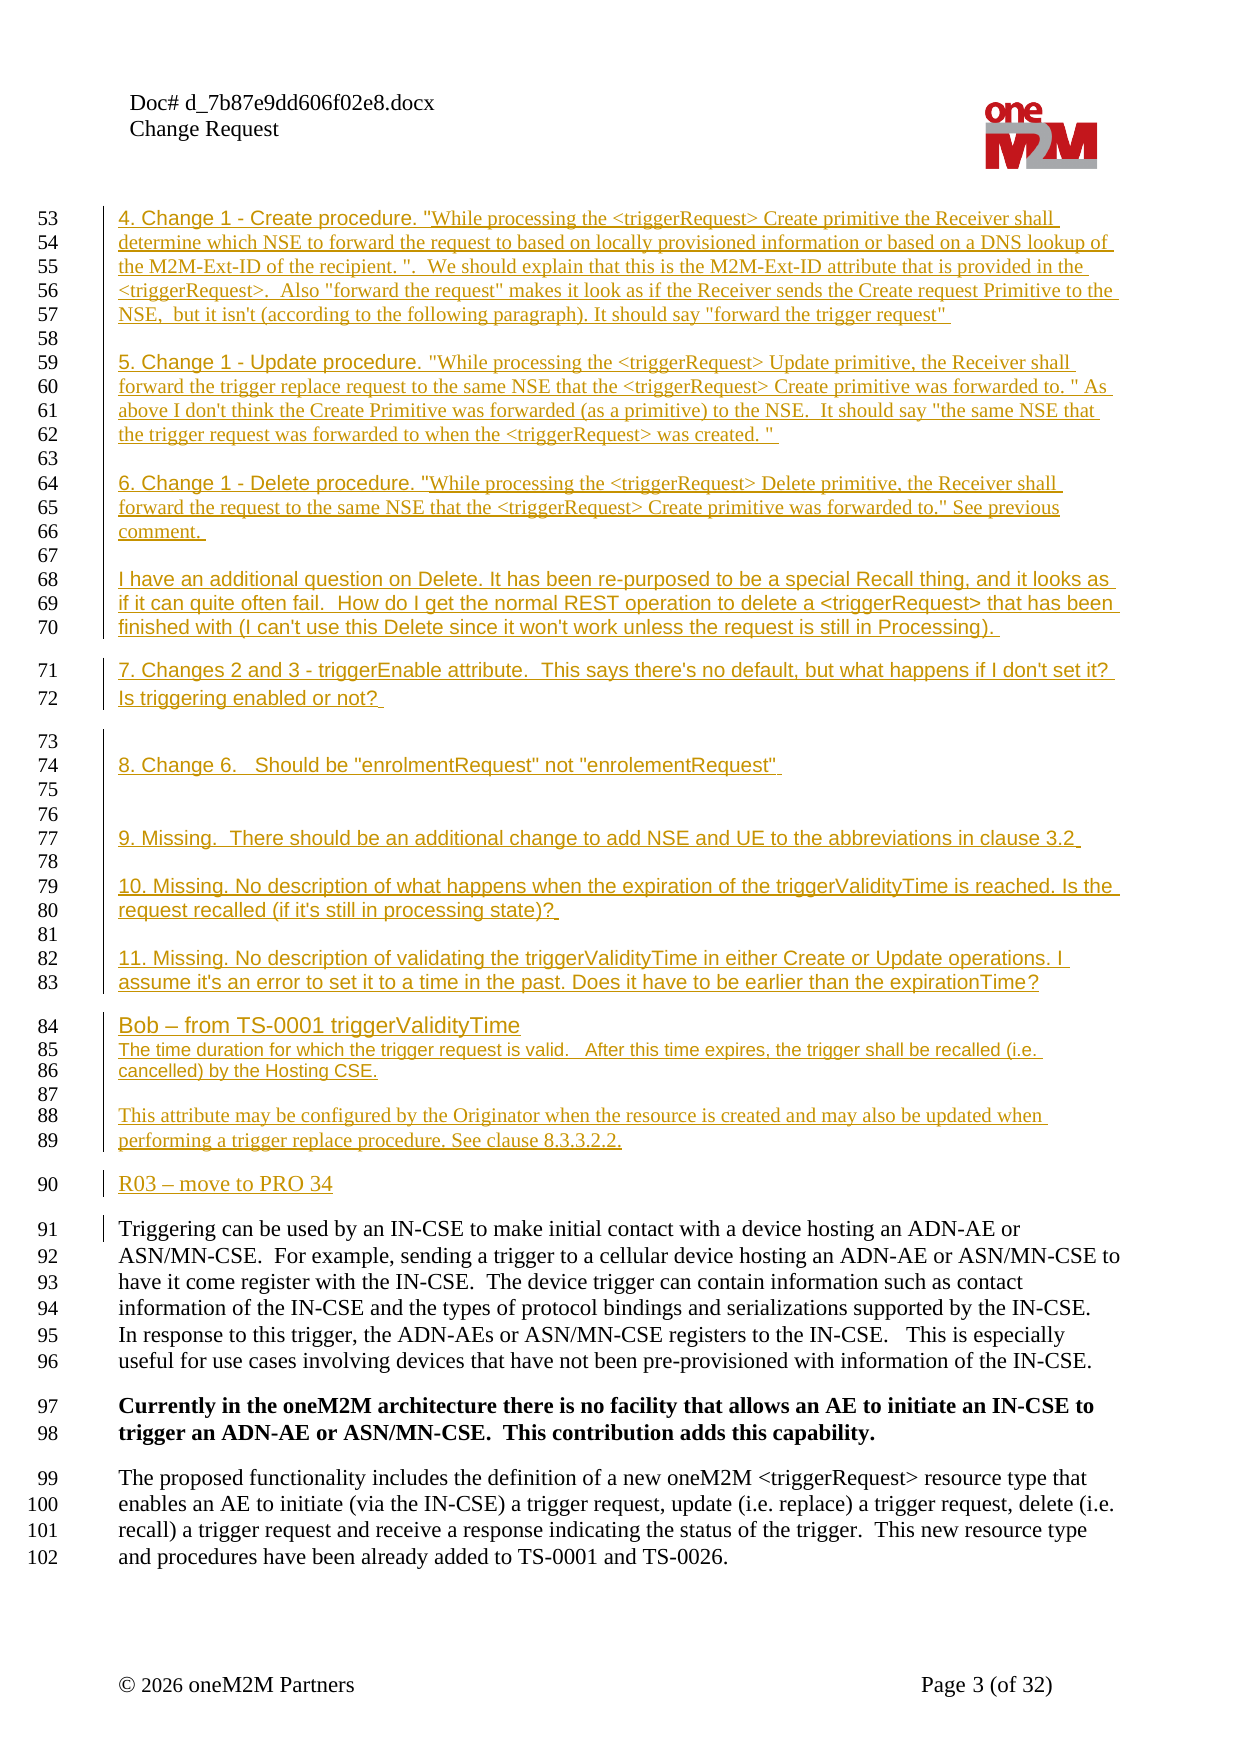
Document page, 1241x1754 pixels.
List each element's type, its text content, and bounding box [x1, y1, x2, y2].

text The proposed functionality includes the definition of a new oneM2M <triggerRequest> resource type that enables an AE to initiate (via the IN-CSE) a trigger request, update (i.e. replace) a trigger request, delete (i.e. recall) a trigger request and receive a response indicating the status of the trigger. This new resource type and procedures have been already added to TS-0001 and TS-0026. [118, 1464, 1122, 1569]
text Currently in the oneM2M architecture there is no facility that allows an AE to initiate an IN-CSE to trigger an ADN-AE or ASN/MN-CSE. This contribution adds this capability. [118, 1392, 1122, 1445]
text Triggering can be used by an IN-CSE to make initial contact with a device hosting an ADN-AE or ASN/MN-CSE. For example, sending a trigger to a cellular device hosting an ADN-AE or ASN/MN-CSE to have it come register with the IN-CSE. The device trigger can contain information such as contact information of the IN-CSE and the types of protocol bindings and serializations supported by the IN-CSE. In response to this trigger, the ADN-AEs or ASN/MN-CSE registers to the IN-CSE. This is especially useful for use cases involving devices that have not been pre-provisioned with information of the IN-CSE. [118, 1215, 1122, 1373]
picture [971, 88, 1111, 184]
